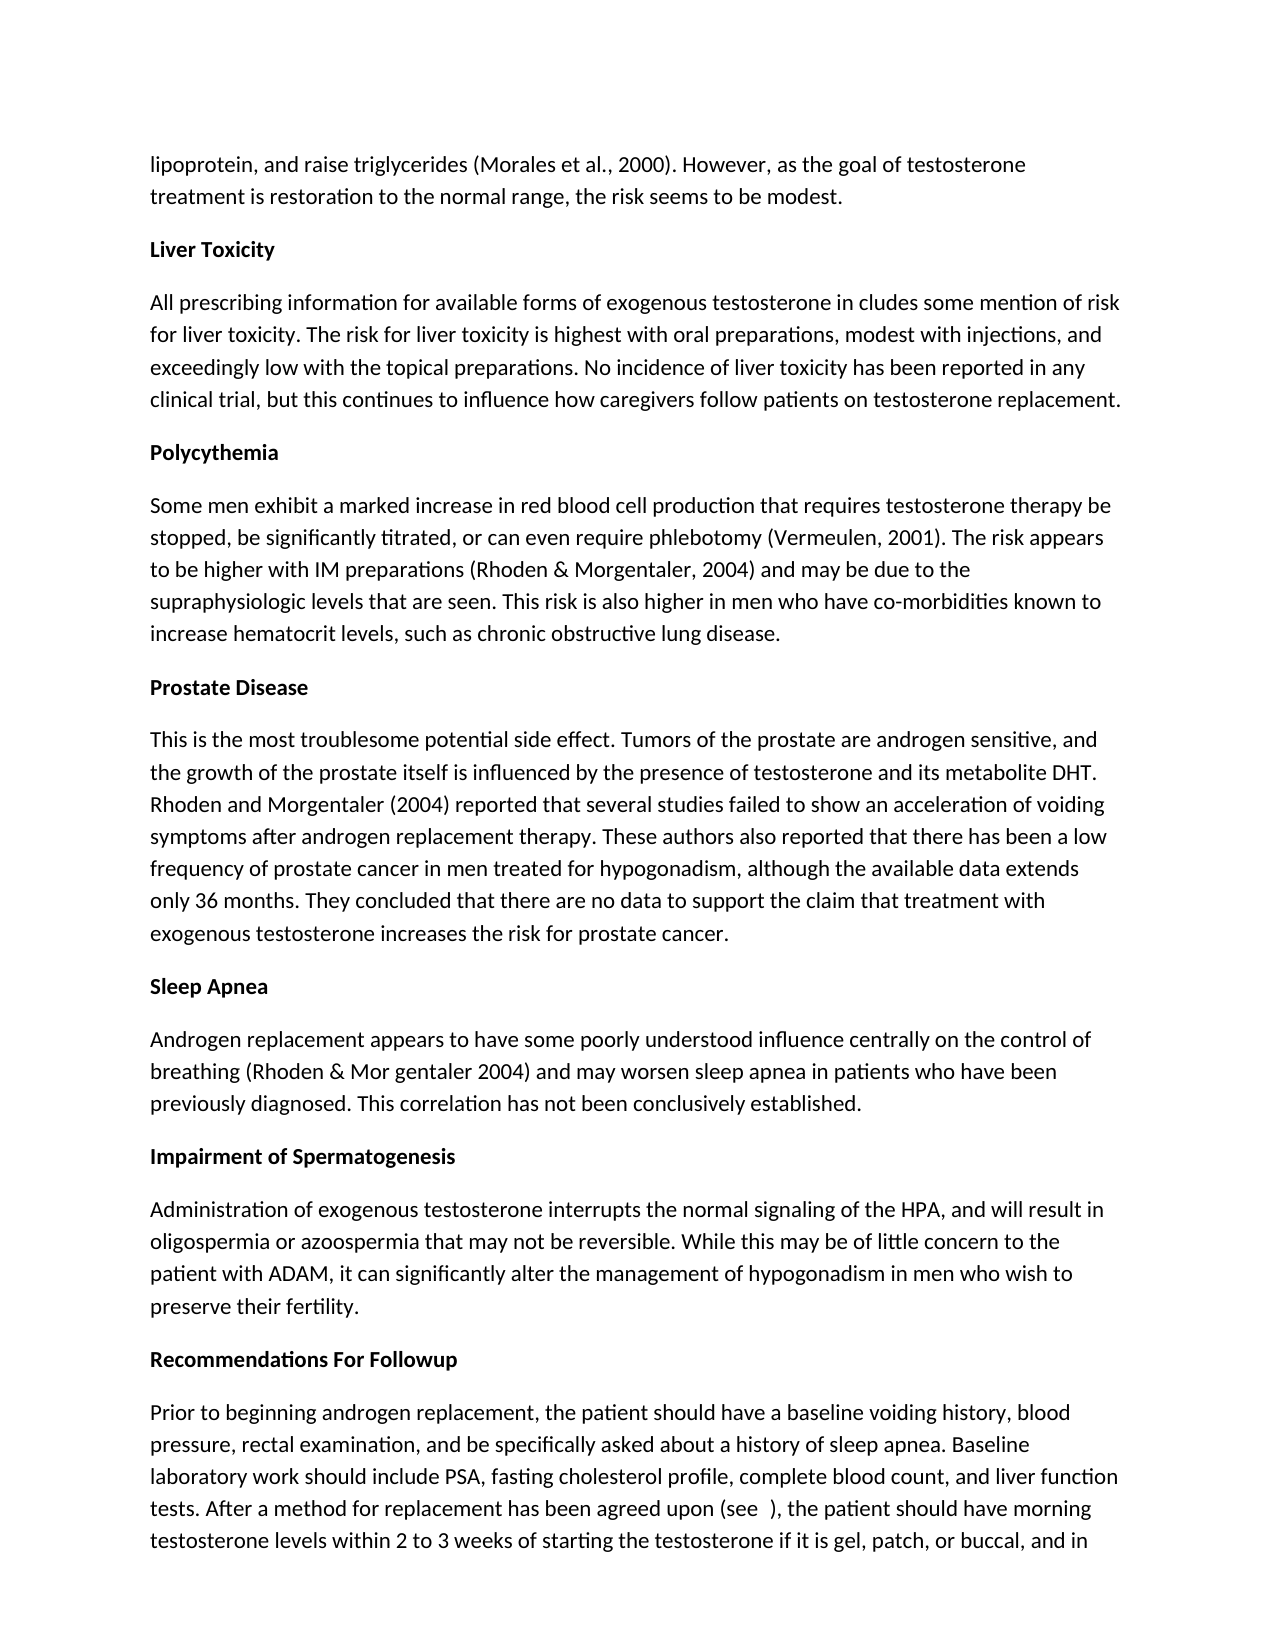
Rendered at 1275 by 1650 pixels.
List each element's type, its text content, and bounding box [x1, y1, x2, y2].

text Sleep Apnea [150, 972, 1125, 1000]
text Androgen replacement appears to have some poorly understood influence centrally on the control of breathing (Rhoden & Mor gentaler 2004) and may worsen sleep apnea in patients who have been previously diagnosed. This correlation has not been conclusively established. [150, 1025, 1125, 1117]
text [150, 1398, 1125, 1554]
text Recommendations For Followup [150, 1345, 1125, 1373]
text Prostate Disease [150, 673, 1125, 701]
text This is the most troublesome potential side effect. Tumors of the prostate are androgen sensitive, and the growth of the prostate itself is influenced by the presence of testosterone and its metabolite DHT. Rhoden and Morgentaler (2004) reported that several studies failed to show an acceleration of voiding symptoms after androgen replacement therapy. These authors also reported that there has been a low frequency of prostate cancer in men treated for hypogonadism, although the available data extends only 36 months. They concluded that there are no data to support the claim that treatment with exogenous testosterone increases the risk for prostate cancer. [150, 726, 1125, 947]
text All prescribing information for available forms of exogenous testosterone in cludes some mention of risk for liver toxicity. The risk for liver toxicity is highest with oral preparations, modest with injections, and exceedingly low with the topical preparations. No incidence of liver toxicity has been reported in any clinical trial, but this continues to influence how caregivers follow patients on testosterone replacement. [150, 288, 1125, 413]
text Some men exhibit a marked increase in red blood cell production that requires testosterone therapy be stopped, be significantly titrated, or can even require phlebotomy (Vermeulen, 2001). The risk appears to be higher with IM preparations (Rhoden & Morgentaler, 2004) and may be due to the supraphysiologic levels that are seen. This risk is also higher in men who have co-morbidities known to increase hematocrit levels, such as chronic obstructive lung disease. [150, 491, 1125, 648]
text Administration of exogenous testosterone interrupts the normal signaling of the HPA, and will result in oligospermia or azoospermia that may not be reversible. While this may be of little concern to the patient with ADAM, it can significantly alter the management of hypogonadism in men who wish to preserve their fertility. [150, 1195, 1125, 1320]
text Liver Toxicity [150, 235, 1125, 263]
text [150, 150, 1125, 210]
text Impairment of Spermatogenesis [150, 1142, 1125, 1170]
text Polycythemia [150, 438, 1125, 466]
